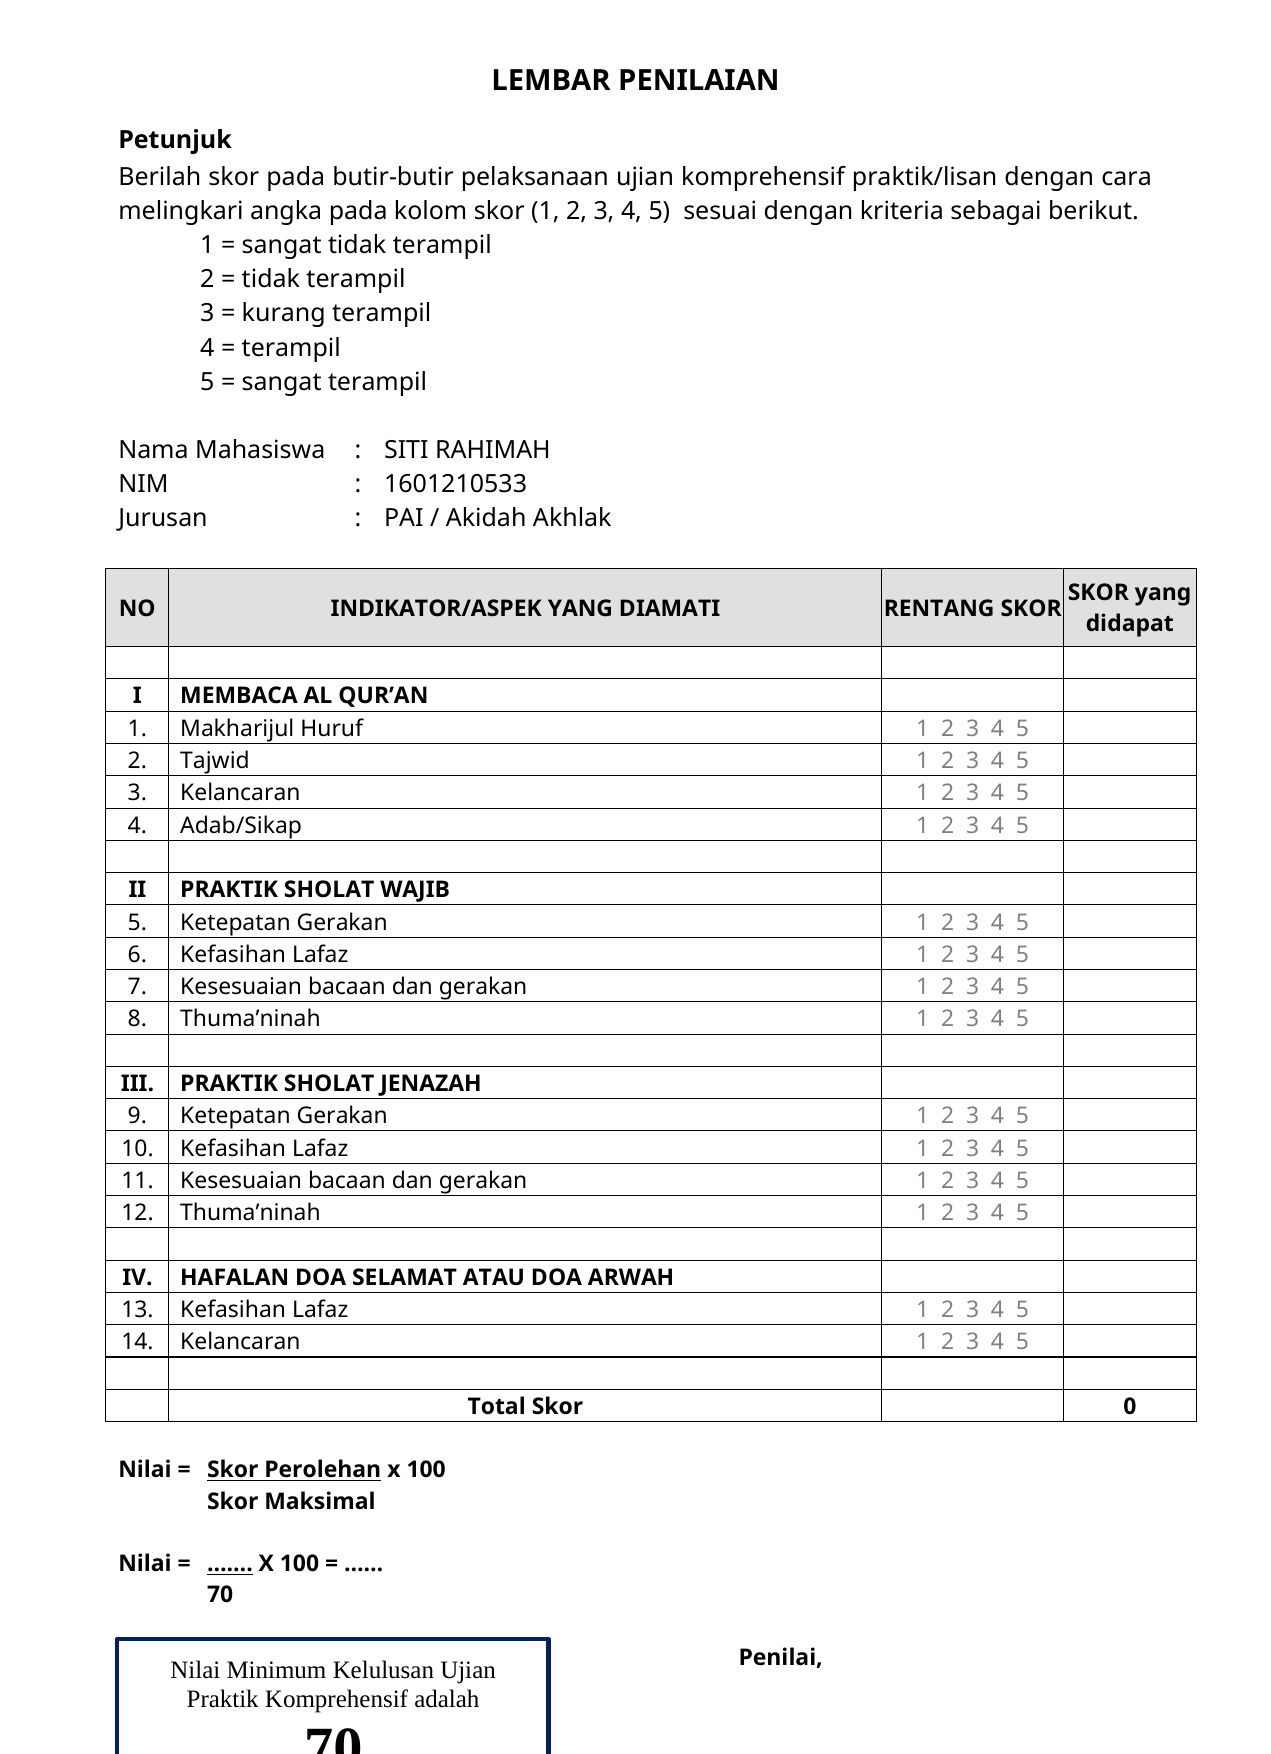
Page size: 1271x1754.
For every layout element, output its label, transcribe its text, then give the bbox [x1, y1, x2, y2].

table_cell [1064, 776, 1196, 807]
table_cell 1 2 3 4 5 [882, 905, 1063, 937]
text Berilah skor pada butir-butir pelaksanaan ujian komprehensif praktik/lisan dengan cara melingkari angka pada kolom skor (1, 2, 3, 4, 5) sesuai dengan kriteria sebagai berikut. [118, 159, 1153, 227]
table_cell [169, 1035, 881, 1066]
table_cell Total Skor [169, 1390, 881, 1421]
table_cell [106, 1390, 168, 1421]
table_cell [882, 1261, 1063, 1292]
text Jurusan : PAI / Akidah Akhlak [118, 499, 1153, 533]
table_cell [1064, 809, 1196, 840]
table_cell [1064, 1002, 1196, 1033]
table_cell 1 2 3 4 5 [882, 970, 1063, 1001]
table_cell 12. [106, 1196, 168, 1227]
table_cell 14. [106, 1325, 168, 1356]
table_cell III. [106, 1067, 168, 1098]
table_header NO [106, 569, 168, 646]
table_cell 2. [106, 744, 168, 775]
table_cell [106, 1228, 168, 1259]
table_cell 3. [106, 776, 168, 807]
table_cell II [106, 873, 168, 904]
table_cell [1064, 1358, 1196, 1389]
table_header INDIKATOR/ASPEK YANG DIAMATI [169, 569, 881, 646]
table_cell [882, 647, 1063, 678]
text NIM : 1601210533 [118, 465, 1153, 499]
table_cell [169, 1358, 881, 1389]
table_header SKOR yang didapat [1064, 569, 1196, 646]
table_cell [1064, 970, 1196, 1001]
text Nilai = ……. X 100 = …… [118, 1547, 1153, 1578]
table_cell 0 [1064, 1390, 1196, 1421]
table_cell 1 2 3 4 5 [882, 776, 1063, 807]
table_cell [882, 841, 1063, 872]
table_cell [882, 1228, 1063, 1259]
table_cell 9. [106, 1099, 168, 1130]
table_cell [1064, 1035, 1196, 1066]
table_cell [882, 873, 1063, 904]
text 70 [118, 1578, 1153, 1609]
table_cell [882, 1035, 1063, 1066]
table_cell 1 2 3 4 5 [882, 1325, 1063, 1356]
table_cell Tajwid [169, 744, 881, 775]
table_cell Thuma’ninah [169, 1002, 881, 1033]
table_cell [1064, 1099, 1196, 1130]
table_cell 1 2 3 4 5 [882, 1099, 1063, 1130]
table_cell Kesesuaian bacaan dan gerakan [169, 970, 881, 1001]
table_cell [882, 1358, 1063, 1389]
table_cell 7. [106, 970, 168, 1001]
table_cell [1064, 647, 1196, 678]
table_cell [1064, 1228, 1196, 1259]
table_cell 1 2 3 4 5 [882, 1002, 1063, 1033]
table_cell [1064, 1325, 1196, 1356]
table_cell 1 2 3 4 5 [882, 1164, 1063, 1195]
table_cell Makharijul Huruf [169, 712, 881, 743]
table_cell [1064, 905, 1196, 937]
table_cell 1 2 3 4 5 [882, 1293, 1063, 1324]
text 3 = kurang terampil [200, 295, 1153, 329]
text 5 = sangat terampil [200, 363, 1153, 397]
table_cell 1 2 3 4 5 [882, 809, 1063, 840]
table_cell 13. [106, 1293, 168, 1324]
text Skor Maksimal [118, 1484, 1153, 1516]
table_cell [1064, 841, 1196, 872]
table_cell Kefasihan Lafaz [169, 1131, 881, 1163]
table_cell Ketepatan Gerakan [169, 1099, 881, 1130]
table_cell [1064, 679, 1196, 711]
table_cell [1064, 1131, 1196, 1163]
table_cell Adab/Sikap [169, 809, 881, 840]
table_cell 1 2 3 4 5 [882, 938, 1063, 969]
table_cell [1064, 1293, 1196, 1324]
table_cell 11. [106, 1164, 168, 1195]
table_cell Kelancaran [169, 776, 881, 807]
table_cell 1 2 3 4 5 [882, 1196, 1063, 1227]
table_cell [1064, 873, 1196, 904]
table_cell 1. [106, 712, 168, 743]
text 4 = terampil [200, 329, 1153, 363]
table_cell [1064, 1067, 1196, 1098]
table_cell [1064, 938, 1196, 969]
table_cell [1064, 1164, 1196, 1195]
table_cell [1064, 744, 1196, 775]
table_cell [1064, 712, 1196, 743]
table_cell I [106, 679, 168, 711]
table_cell 8. [106, 1002, 168, 1033]
table_cell [882, 1067, 1063, 1098]
table_cell [106, 841, 168, 872]
table_cell 1 2 3 4 5 [882, 744, 1063, 775]
table_cell Kelancaran [169, 1325, 881, 1356]
table_cell HAFALAN DOA SELAMAT ATAU DOA ARWAH [169, 1261, 881, 1292]
subtitle Petunjuk [118, 121, 1153, 156]
text Nilai = Skor Perolehan x 100 [118, 1453, 1153, 1484]
table_cell PRAKTIK SHOLAT WAJIB [169, 873, 881, 904]
text 2 = tidak terampil [200, 261, 1153, 295]
table_cell 1 2 3 4 5 [882, 712, 1063, 743]
table_cell Kefasihan Lafaz [169, 1293, 881, 1324]
table_cell [106, 647, 168, 678]
table_cell [169, 647, 881, 678]
table_cell Ketepatan Gerakan [169, 905, 881, 937]
table_cell Thuma’ninah [169, 1196, 881, 1227]
table_cell [882, 1390, 1063, 1421]
table_cell [882, 679, 1063, 711]
table_cell Kefasihan Lafaz [169, 938, 881, 969]
table_header RENTANG SKOR [882, 569, 1063, 646]
table_cell 4. [106, 809, 168, 840]
table_cell [1064, 1196, 1196, 1227]
table_cell [1064, 1261, 1196, 1292]
table_cell MEMBACA AL QUR’AN [169, 679, 881, 711]
table_cell 1 2 3 4 5 [882, 1131, 1063, 1163]
table_cell [106, 1358, 168, 1389]
table_cell 6. [106, 938, 168, 969]
table_cell 5. [106, 905, 168, 937]
table_cell [169, 1228, 881, 1259]
text Penilai, [738, 1641, 1153, 1672]
table_cell Kesesuaian bacaan dan gerakan [169, 1164, 881, 1195]
text LEMBAR PENILAIAN [118, 59, 1153, 99]
text 1 = sangat tidak terampil [200, 227, 1153, 261]
table_cell 10. [106, 1131, 168, 1163]
table_cell [106, 1035, 168, 1066]
table_cell PRAKTIK SHOLAT JENAZAH [169, 1067, 881, 1098]
text Nama Mahasiswa : SITI RAHIMAH [118, 431, 1153, 465]
table_cell [169, 841, 881, 872]
table_cell IV. [106, 1261, 168, 1292]
